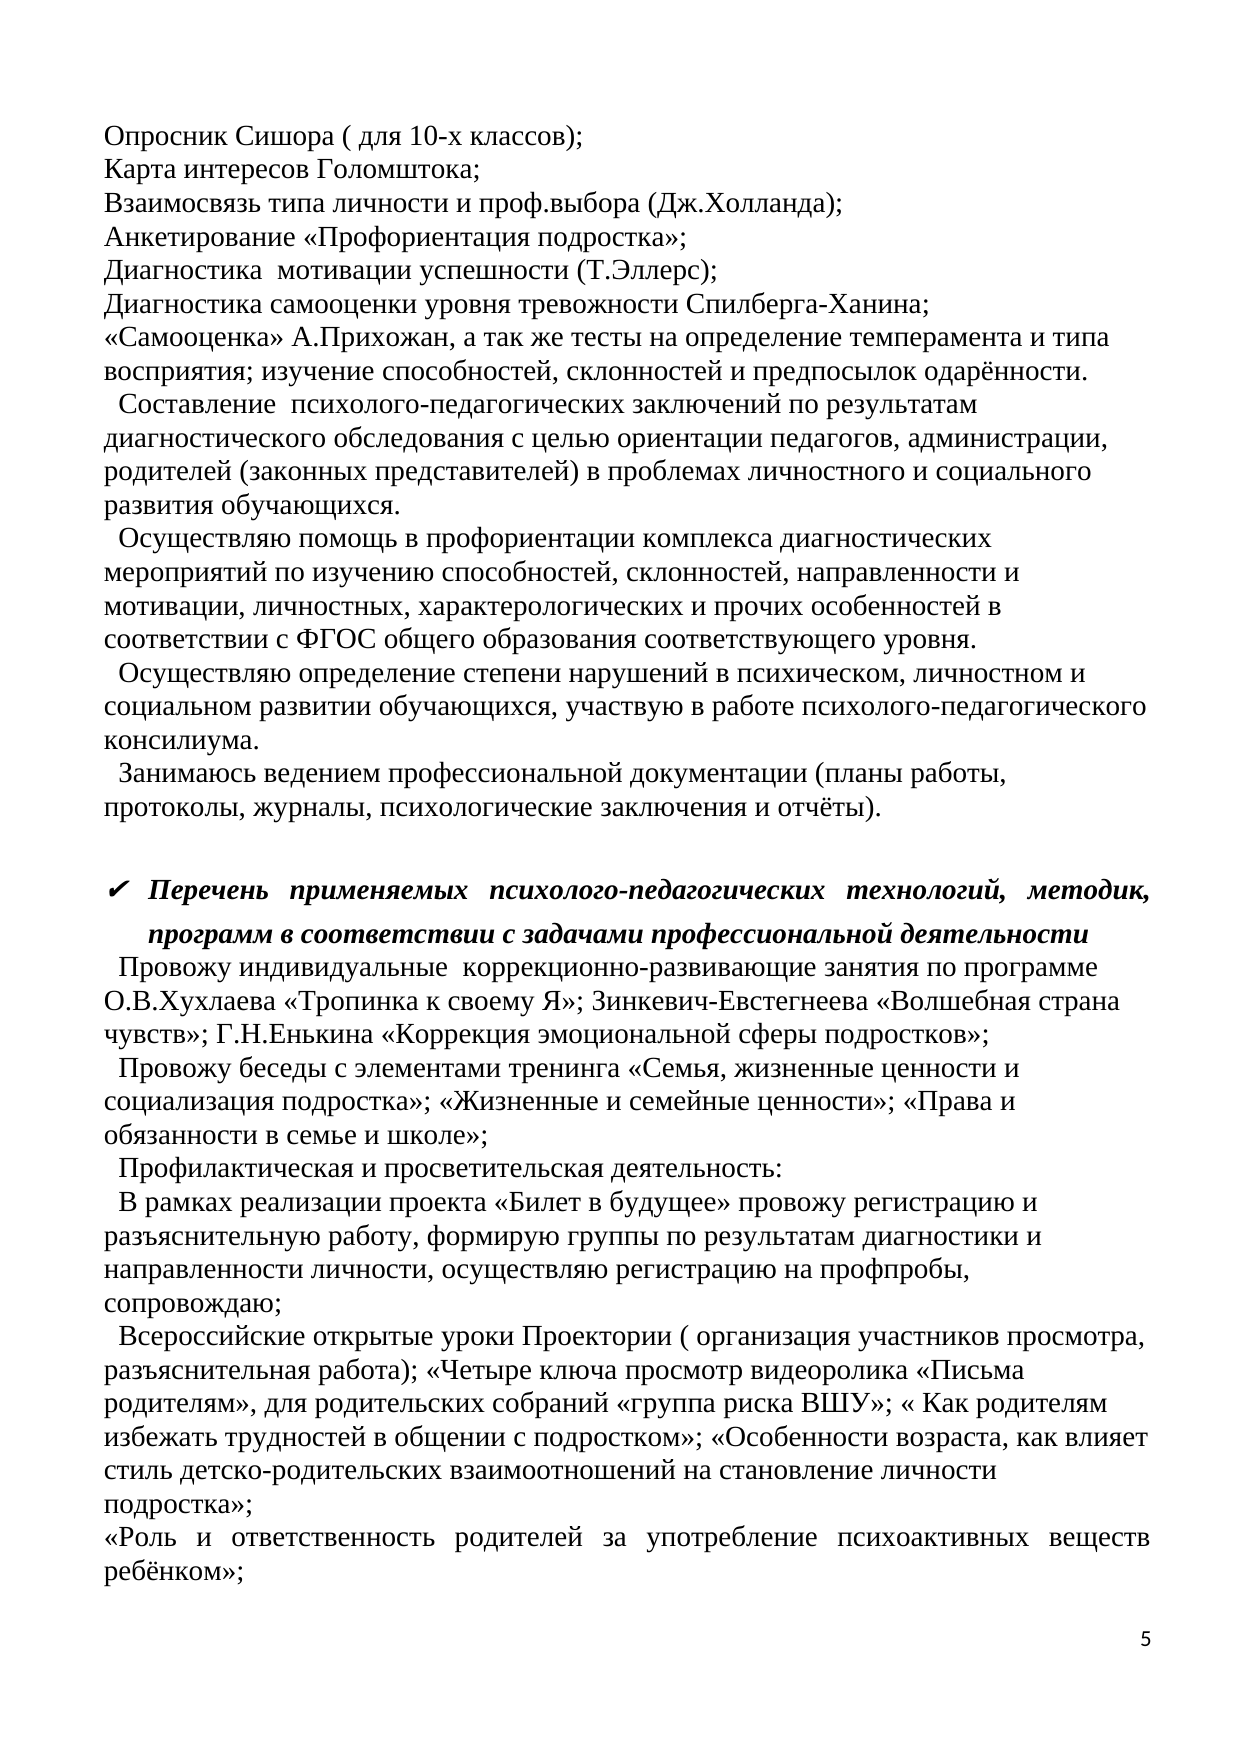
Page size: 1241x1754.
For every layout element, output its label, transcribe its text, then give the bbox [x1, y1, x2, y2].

text Диагностика самооценки уровня тревожности Спилберга-Ханина; [103, 286, 1152, 319]
text Профилактическая и просветительская деятельность: [103, 1151, 1152, 1184]
text Всероссийские открытые уроки Проектории ( организация участников просмотра, разъяснительная работа); «Четыре ключа просмотр видеоролика «Письма родителям», для родительских собраний «группа риска ВШУ»; « Как родителям избежать трудностей в общении с подростком»; «Особенности возраста, как влияет стиль детско-родительских взаимоотношений на становление личности подростка»; [103, 1318, 1152, 1519]
text Взаимосвязь типа личности и проф.выбора (Дж.Холланда); [103, 185, 1152, 219]
text Составление психолого-педагогических заключений по результатам диагностического обследования с целью ориентации педагогов, администрации, родителей (законных представителей) в проблемах личностного и социального развития обучающихся. [103, 386, 1152, 521]
text «Самооценка» А.Прихожан, а так же тесты на определение темперамента и типа восприятия; изучение способностей, склонностей и предпосылок одарённости. [103, 319, 1152, 386]
text Диагностика мотивации успешности (Т.Эллерс); [103, 252, 1152, 286]
list Перечень применяемых психолого-педагогических технологий, методик, программ в соответствии с задачами профессиональной деятельности [103, 856, 1152, 949]
text Провожу беседы с элементами тренинга «Семья, жизненные ценности и социализация подростка»; «Жизненные и семейные ценности»; «Права и обязанности в семье и школе»; [103, 1050, 1152, 1151]
text Анкетирование «Профориентация подростка»; [103, 219, 1152, 252]
text Занимаюсь ведением профессиональной документации (планы работы, протоколы, журналы, психологические заключения и отчёты). [103, 755, 1152, 822]
text «Роль и ответственность родителей за употребление психоактивных веществ ребёнком»; [103, 1519, 1152, 1587]
text Карта интересов Голомштока; [103, 152, 1152, 185]
text Опросник Сишора ( для 10-х классов); [103, 118, 1152, 152]
text В рамках реализации проекта «Билет в будущее» провожу регистрацию и разъяснительную работу, формирую группы по результатам диагностики и направленности личности, осуществляю регистрацию на профпробы, сопровождаю; [103, 1184, 1152, 1318]
text Провожу индивидуальные коррекционно-развивающие занятия по программе О.В.Хухлаева «Тропинка к своему Я»; Зинкевич-Евстегнеева «Волшебная страна чувств»; Г.Н.Енькина «Коррекция эмоциональной сферы подростков»; [103, 949, 1152, 1050]
text Осуществляю помощь в профориентации комплекса диагностических мероприятий по изучению способностей, склонностей, направленности и мотивации, личностных, характерологических и прочих особенностей в соответствии с ФГОС общего образования соответствующего уровня. [103, 521, 1152, 655]
text Осуществляю определение степени нарушений в психическом, личностном и социальном развитии обучающихся, участвую в работе психолого-педагогического консилиума. [103, 655, 1152, 755]
